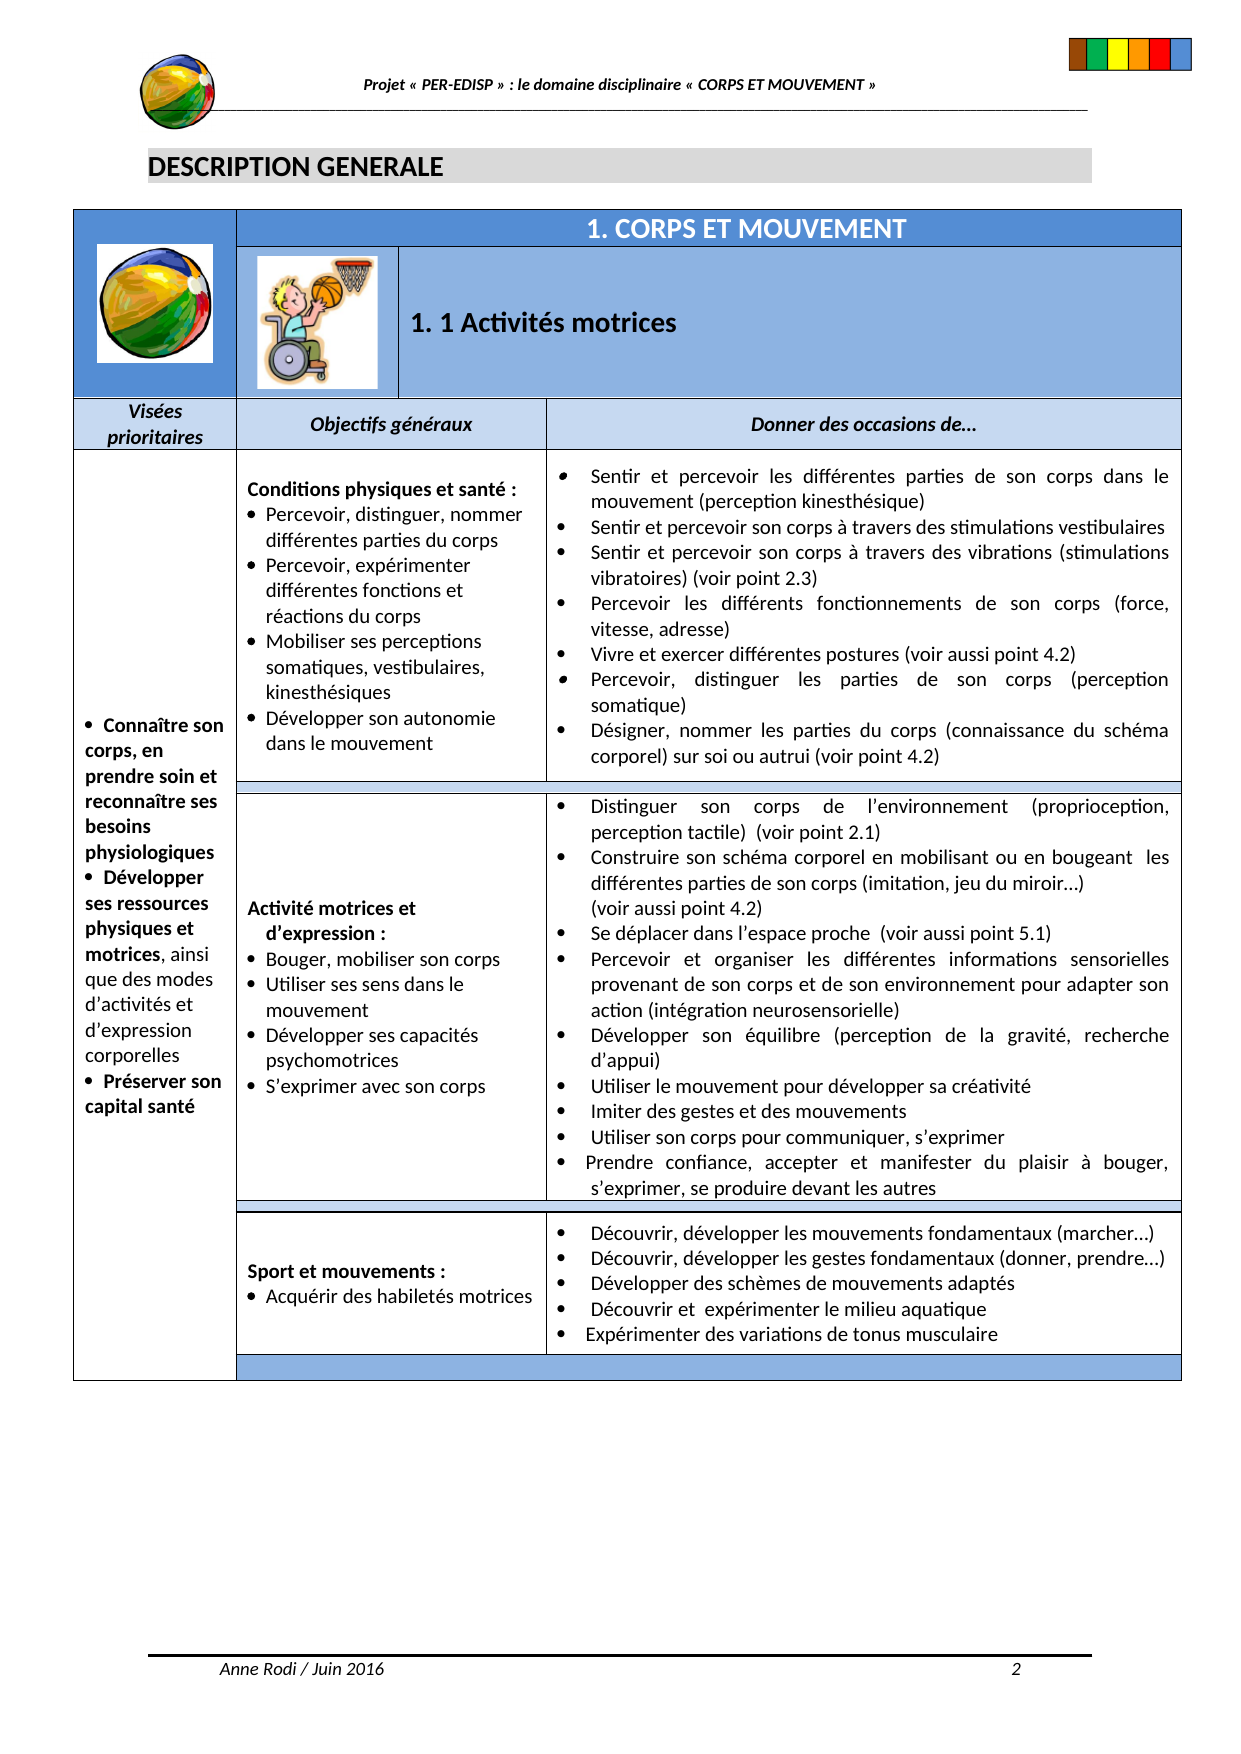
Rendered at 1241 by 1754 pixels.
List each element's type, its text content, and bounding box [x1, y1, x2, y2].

table_cell Visées prioritaires [74, 399, 236, 449]
table_cell Objectifs généraux [237, 399, 546, 449]
table_header 1. CORPS ET MOUVEMENT [237, 210, 1181, 246]
table_cell [237, 1355, 1181, 1380]
picture [257, 256, 378, 389]
picture [97, 244, 213, 363]
table_header [74, 210, 236, 397]
table_cell 1. 1 Activités motrices [399, 247, 1181, 397]
picture [138, 52, 217, 133]
table_cell Découvrir, développer les mouvements fondamentaux (marcher…) Découvrir, développer les gestes fondamentaux (donner, prendre…) Développer des schèmes de mouvements adaptés Découvrir et expérimenter le milieu aquatique Expérimenter des variations de tonus musculaire [547, 1213, 1181, 1354]
table_cell [237, 1201, 1181, 1211]
table_cell Conditions physiques et santé : Percevoir, distinguer, nommer différentes parties du corps Percevoir, expérimenter différentes fonctions et réactions du corps Mobiliser ses perceptions somatiques, vestibulaires, kinesthésiques Développer son autonomie dans le mouvement [237, 450, 546, 781]
table_cell Sentir et percevoir les différentes parties de son corps dans le mouvement (perception kinesthésique) Sentir et percevoir son corps à travers des stimulations vestibulaires Sentir et percevoir son corps à travers des vibrations (stimulations vibratoires) (voir point 2.3) Percevoir les différents fonctionnements de son corps (force, vitesse, adresse) Vivre et exercer différentes postures (voir aussi point 4.2) Percevoir, distinguer les parties de son corps (perception somatique) Désigner, nommer les parties du corps (connaissance du schéma corporel) sur soi ou autrui (voir point 4.2) [547, 450, 1181, 781]
table_cell Activité motrices et d’expression : Bouger, mobiliser son corps Utiliser ses sens dans le mouvement Développer ses capacités psychomotrices S’exprimer avec son corps [237, 794, 546, 1200]
text DESCRIPTION GENERALE [148, 148, 1092, 183]
picture [1068, 31, 1199, 74]
table_cell Donner des occasions de… [547, 399, 1181, 449]
table_cell [237, 247, 398, 397]
table_cell Sport et mouvements : Acquérir des habiletés motrices [237, 1213, 546, 1354]
table_cell Connaître son corps, en prendre soin et reconnaître ses besoins physiologiques Développer ses ressources physiques et motrices, ainsi que des modes d’activités et d’expression corporelles Préserver son capital santé [74, 450, 236, 1380]
table_cell [237, 782, 1181, 792]
table_cell Distinguer son corps de l’environnement (proprioception, perception tactile) (voir point 2.1) Construire son schéma corporel en mobilisant ou en bougeant les différentes parties de son corps (imitation, jeu du miroir…) (voir aussi point 4.2) Se déplacer dans l’espace proche (voir aussi point 5.1) Percevoir et organiser les différentes informations sensorielles provenant de son corps et de son environnement pour adapter son action (intégration neurosensorielle) Développer son équilibre (perception de la gravité, recherche d’appui) Utiliser le mouvement pour développer sa créativité Imiter des gestes et des mouvements Utiliser son corps pour communiquer, s’exprimer Prendre confiance, accepter et manifester du plaisir à bouger, s’exprimer, se produire devant les autres [547, 794, 1181, 1200]
